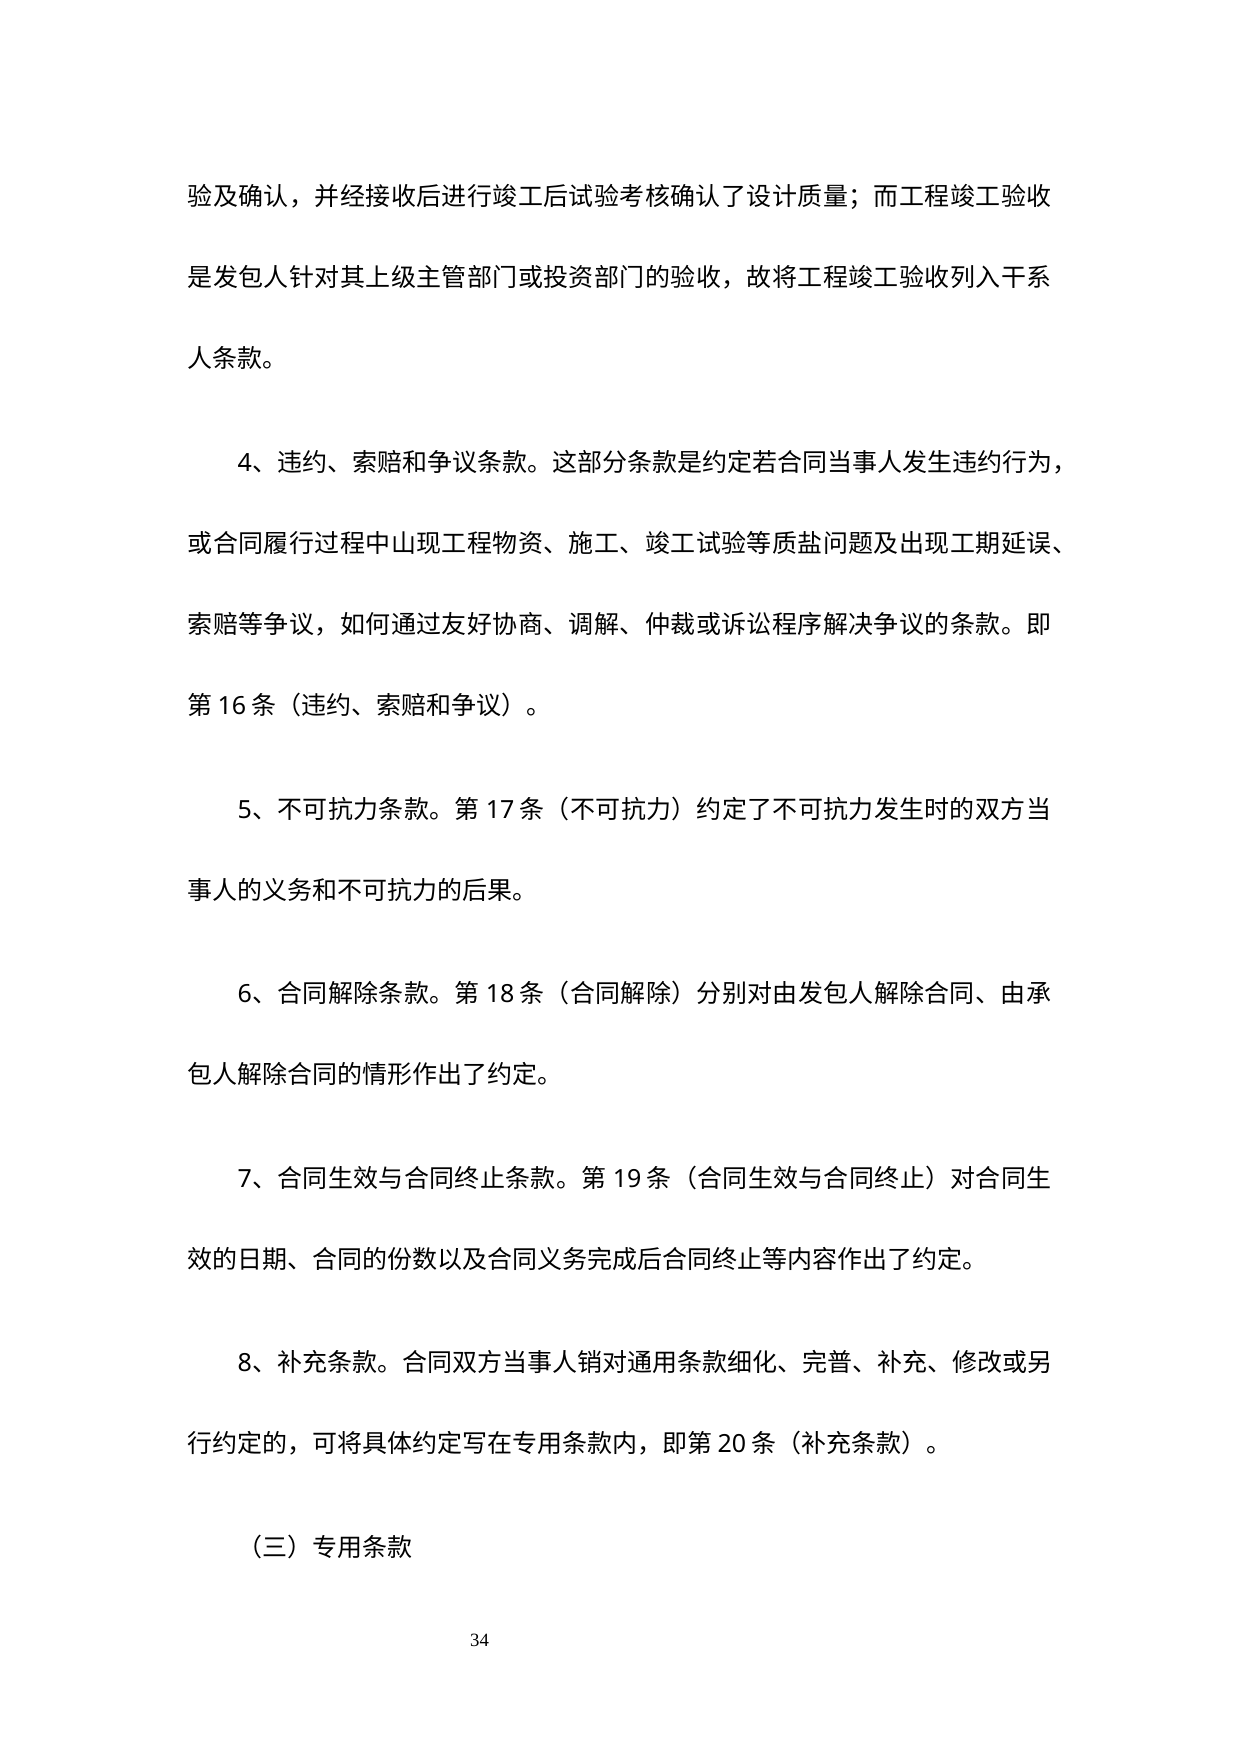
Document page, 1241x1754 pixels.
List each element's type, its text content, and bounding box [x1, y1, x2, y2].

text 8、补充条款。合同双方当事人销对通用条款细化、完普、补充、修改或另行约定的，可将具体约定写在专用条款内，即第20条（补充条款）。 [187, 1328, 1053, 1474]
text 6、合同解除条款。第18条（合同解除）分别对由发包人解除合同、由承包人解除合同的情形作出了约定。 [187, 959, 1053, 1105]
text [187, 162, 1053, 389]
text 7、合同生效与合同终止条款。第19条（合同生效与合同终止）对合同生效的日期、合同的份数以及合同义务完成后合同终止等内容作出了约定。 [187, 1144, 1053, 1290]
text 4、违约、索赔和争议条款。这部分条款是约定若合同当事人发生违约行为，或合同履行过程中山现工程物资、施工、竣工试验等质盐问题及出现工期延误、索赔等争议，如何通过友好协商、调解、仲裁或诉讼程序解决争议的条款。即第16条（违约、索赔和争议）。 [187, 428, 1053, 736]
text 5、不可抗力条款。第17条（不可抗力）约定了不可抗力发生时的双方当事人的义务和不可抗力的后果。 [187, 775, 1053, 921]
text （三）专用条款 [187, 1513, 1053, 1578]
